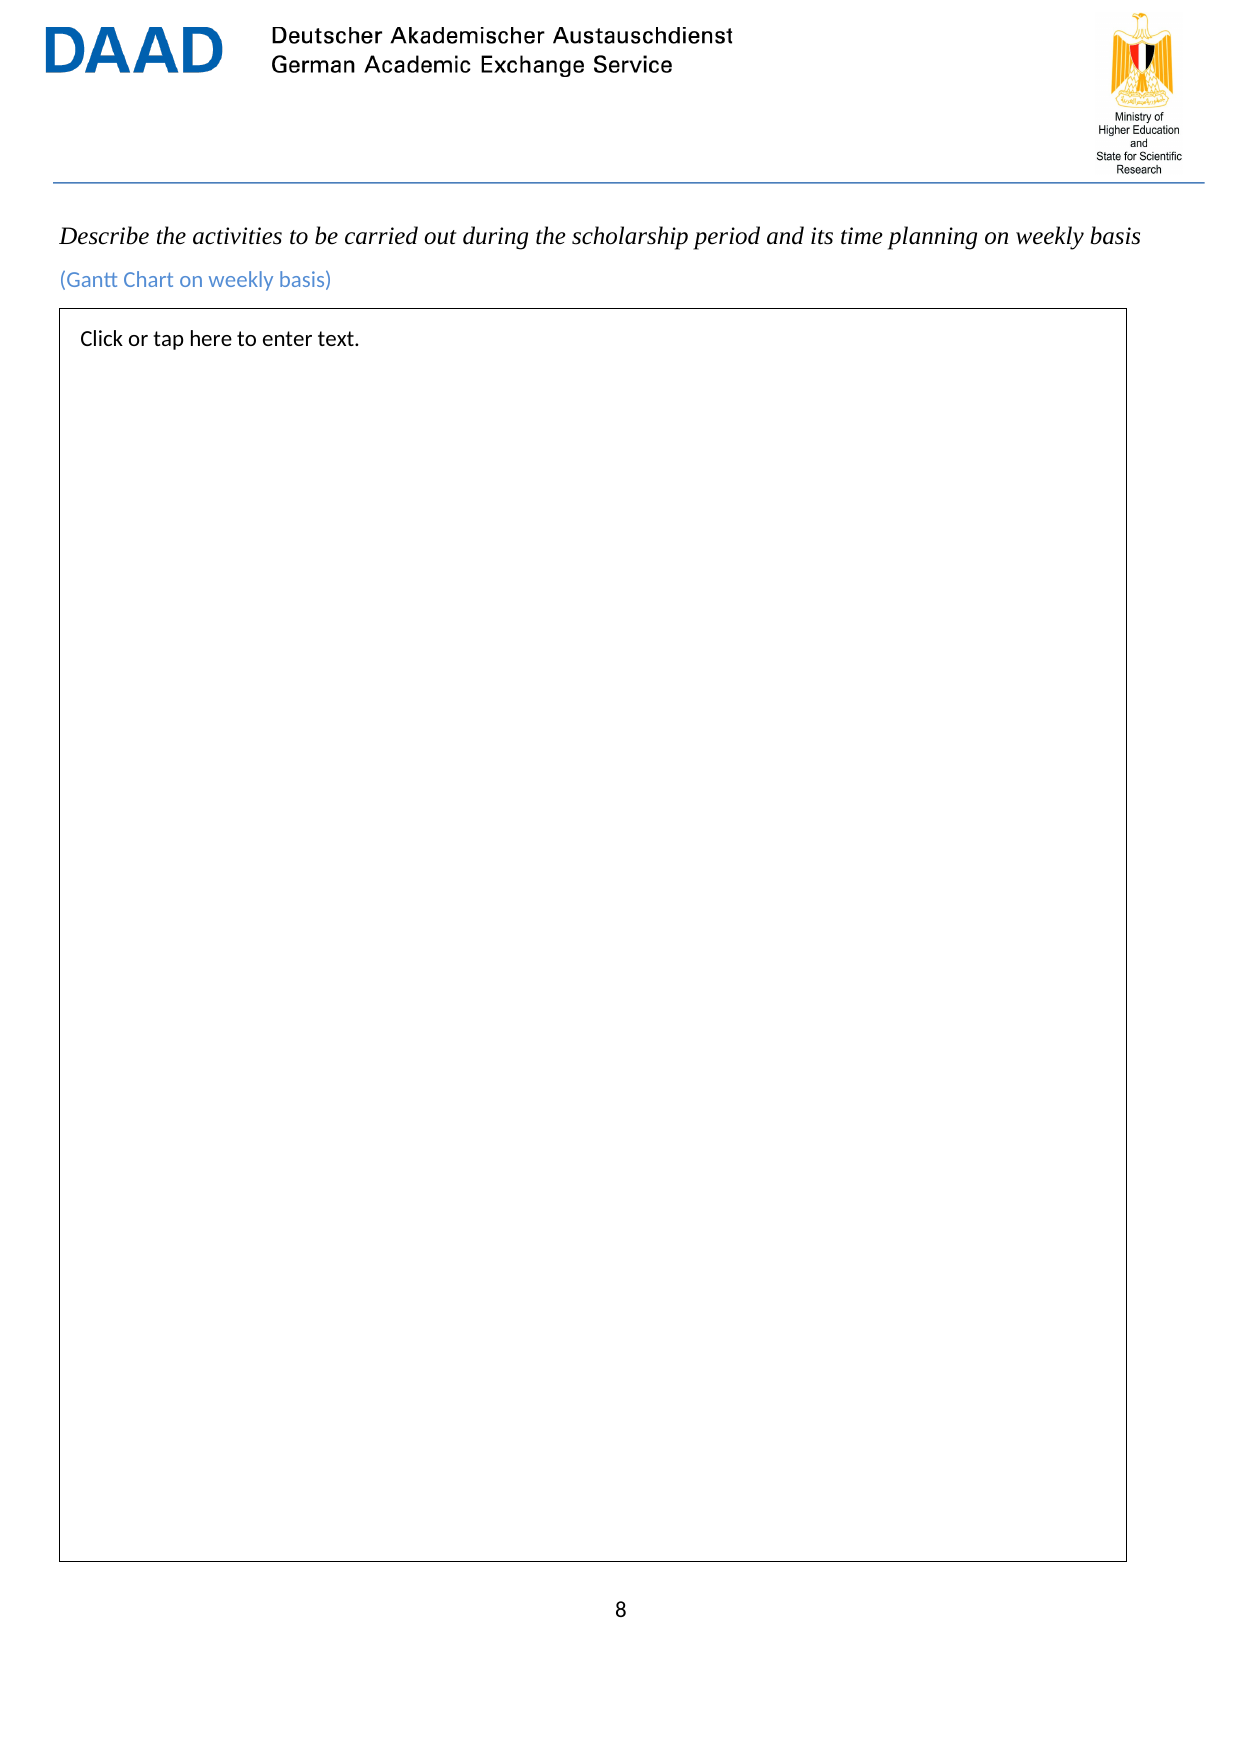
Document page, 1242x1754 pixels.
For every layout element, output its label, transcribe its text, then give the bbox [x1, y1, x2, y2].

text Describe the activities to be carried out during the scholarship period and its time planning on weekly basis [59, 222, 1196, 250]
picture [45, 27, 733, 77]
table_header [60, 309, 1126, 1561]
text (Gantt Chart on weekly basis) [59, 265, 1196, 293]
picture [1095, 12, 1183, 175]
